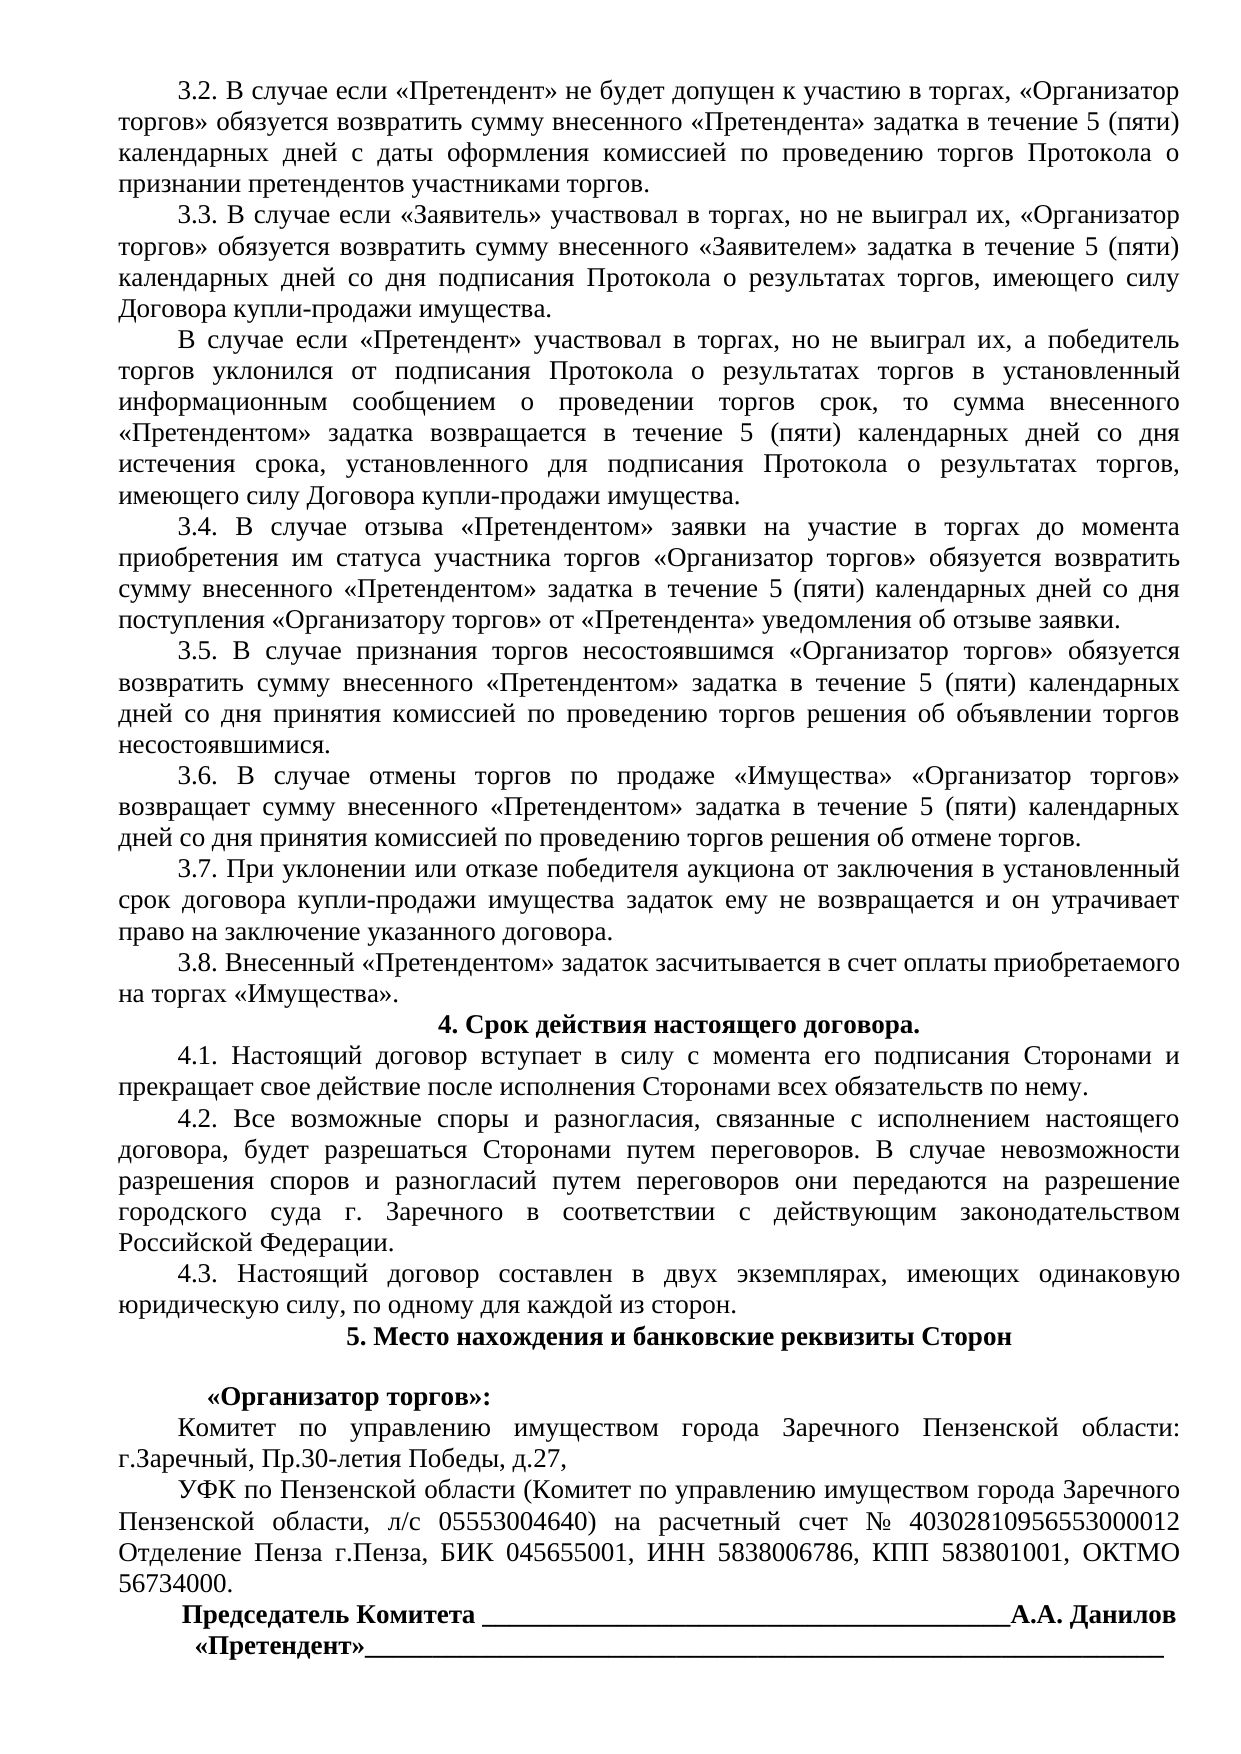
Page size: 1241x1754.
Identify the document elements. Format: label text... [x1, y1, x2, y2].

text В случае если «Претендент» участвовал в торгах, но не выиграл их, а победитель торгов уклонился от подписания Протокола о результатах торгов в установленный информационным сообщением о проведении торгов срок, то сумма внесенного «Претендентом» задатка возвращается в течение 5 (пяти) календарных дней со дня истечения срока, установленного для подписания Протокола о результатах торгов, имеющего силу Договора купли-продажи имущества. [118, 323, 1181, 510]
text 4.1. Настоящий договор вступает в силу с момента его подписания Сторонами и прекращает свое действие после исполнения Сторонами всех обязательств по нему. [118, 1039, 1181, 1102]
text 4.2. Все возможные споры и разногласия, связанные с исполнением настоящего договора, будет разрешаться Сторонами путем переговоров. В случае невозможности разрешения споров и разногласий путем переговоров они передаются на разрешение городского суда г. Заречного в соответствии с действующим законодательством Российской Федерации. [118, 1102, 1181, 1257]
text 3.4. В случае отзыва «Претендентом» заявки на участие в торгах до момента приобретения им статуса участника торгов «Организатор торгов» обязуется возвратить сумму внесенного «Претендентом» задатка в течение 5 (пяти) календарных дней со дня поступления «Организатору торгов» от «Претендента» уведомления об отзыве заявки. [118, 510, 1181, 634]
text «Организатор торгов»: [118, 1380, 1181, 1411]
text Комитет по управлению имуществом города Заречного Пензенской области: г.Заречный, Пр.30-летия Победы, д.27, [118, 1411, 1181, 1473]
text «Претендент»___________________________________________________________ [118, 1629, 1181, 1660]
text 4.3. Настоящий договор составлен в двух экземплярах, имеющих одинаковую юридическую силу, по одному для каждой из сторон. [118, 1257, 1181, 1320]
text 3.3. В случае если «Заявитель» участвовал в торгах, но не выиграл их, «Организатор торгов» обязуется возвратить сумму внесенного «Заявителем» задатка в течение 5 (пяти) календарных дней со дня подписания Протокола о результатах торгов, имеющего силу Договора купли-продажи имущества. [118, 198, 1181, 323]
text 3.6. В случае отмены торгов по продаже «Имущества» «Организатор торгов» возвращает сумму внесенного «Претендентом» задатка в течение 5 (пяти) календарных дней со дня принятия комиссией по проведению торгов решения об отмене торгов. [118, 759, 1181, 852]
text УФК по Пензенской области (Комитет по управлению имуществом города Заречного Пензенской области, л/с 05553004640) на расчетный счет № 40302810956553000012 Отделение Пенза г.Пенза, БИК 045655001, ИНН 5838006786, КПП 583801001, ОКТМО 56734000. [118, 1473, 1181, 1598]
text 3.7. При уклонении или отказе победителя аукциона от заключения в установленный срок договора купли-продажи имущества задаток ему не возвращается и он утрачивает право на заключение указанного договора. [118, 852, 1181, 946]
text Председатель Комитета _______________________________________А.А. Данилов [118, 1598, 1181, 1629]
text 5. Место нахождения и банковские реквизиты Сторон [118, 1320, 1181, 1351]
text 3.2. В случае если «Претендент» не будет допущен к участию в торгах, «Организатор торгов» обязуется возвратить сумму внесенного «Претендента» задатка в течение 5 (пяти) календарных дней с даты оформления комиссией по проведению торгов Протокола о признании претендентов участниками торгов. [118, 74, 1181, 198]
text 3.5. В случае признания торгов несостоявшимся «Организатор торгов» обязуется возвратить сумму внесенного «Претендентом» задатка в течение 5 (пяти) календарных дней со дня принятия комиссией по проведению торгов решения об объявлении торгов несостоявшимися. [118, 634, 1181, 759]
text 3.8. Внесенный «Претендентом» задаток засчитывается в счет оплаты приобретаемого на торгах «Имущества». [118, 946, 1181, 1008]
text 4. Срок действия настоящего договора. [118, 1008, 1181, 1039]
